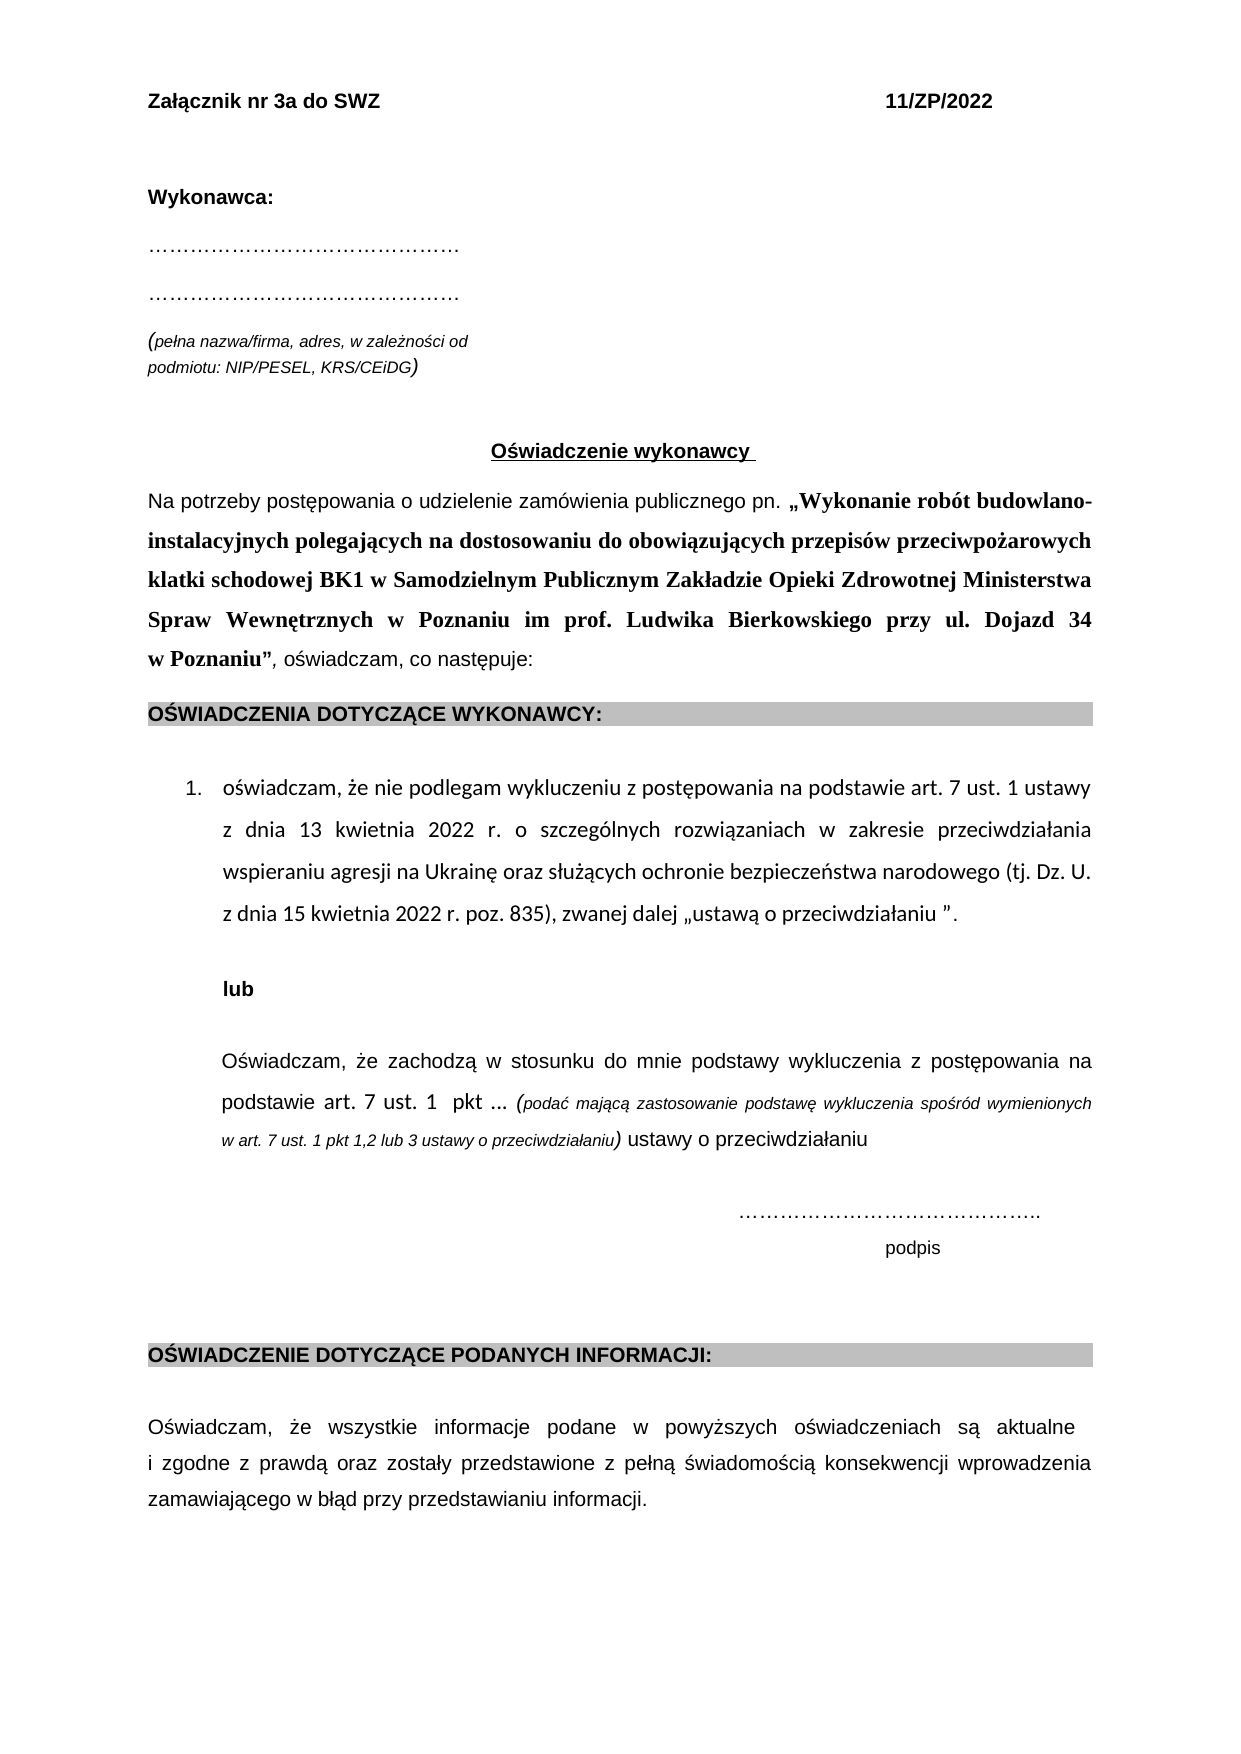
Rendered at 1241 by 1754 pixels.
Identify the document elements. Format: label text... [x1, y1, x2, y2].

list lub [223, 977, 1093, 1001]
text Wykonawca: [148, 184, 1093, 208]
text ……………………………………………………………………………… [148, 232, 472, 304]
text Oświadczam, że zachodzą w stosunku do mnie podstawy wykluczenia z postępowania na podstawie art. 7 ust. 1 pkt ... (podać mającą zastosowanie podstawę wykluczenia spośród wymienionych w art. 7 ust. 1 pkt 1,2 lub 3 ustawy o przeciwdziałaniu) ustawy o przeciwdziałaniu [221, 1049, 1093, 1151]
text Oświadczam, że wszystkie informacje podane w powyższych oświadczeniach są aktualne i zgodne z prawdą oraz zostały przedstawione z pełną świadomością konsekwencji wprowadzenia zamawiającego w błąd przy przedstawianiu informacji. [148, 1414, 1093, 1510]
text Na potrzeby postępowania o udzielenie zamówienia publicznego pn. „Wykonanie robót budowlano-instalacyjnych polegających na dostosowaniu do obowiązujących przepisów przeciwpożarowych klatki schodowej BK1 w Samodzielnym Publicznym Zakładzie Opieki Zdrowotnej Ministerstwa Spraw Wewnętrznych w Poznaniu im prof. Ludwika Bierkowskiego przy ul. Dojazd 34 w Poznaniu”, oświadczam, co następuje: [148, 487, 1093, 672]
list oświadczam, że nie podlegam wykluczeniu z postępowania na podstawie art. 7 ust. 1 ustawy z dnia 13 kwietnia 2022 r. o szczególnych rozwiązaniach w zakresie przeciwdziałania wspieraniu agresji na Ukrainę oraz służących ochronie bezpieczeństwa narodowego (tj. Dz. U. z dnia 15 kwietnia 2022 r. poz. 835), zwanej dalej „ustawą o przeciwdziałaniu ”. [185, 773, 1093, 927]
text OŚWIADCZENIA DOTYCZĄCE WYKONAWCY: [148, 702, 1093, 726]
text OŚWIADCZENIE DOTYCZĄCE PODANYCH INFORMACJI: [148, 1343, 1093, 1367]
text Załącznik nr 3a do SWZ 11/ZP/2022 [148, 89, 1093, 113]
text Oświadczenie wykonawcy [148, 439, 1093, 463]
text …………………………………….. podpis [148, 1199, 1093, 1259]
text (pełna nazwa/firma, adres, w zależności od podmiotu: NIP/PESEL, KRS/CEiDG) [148, 328, 472, 378]
